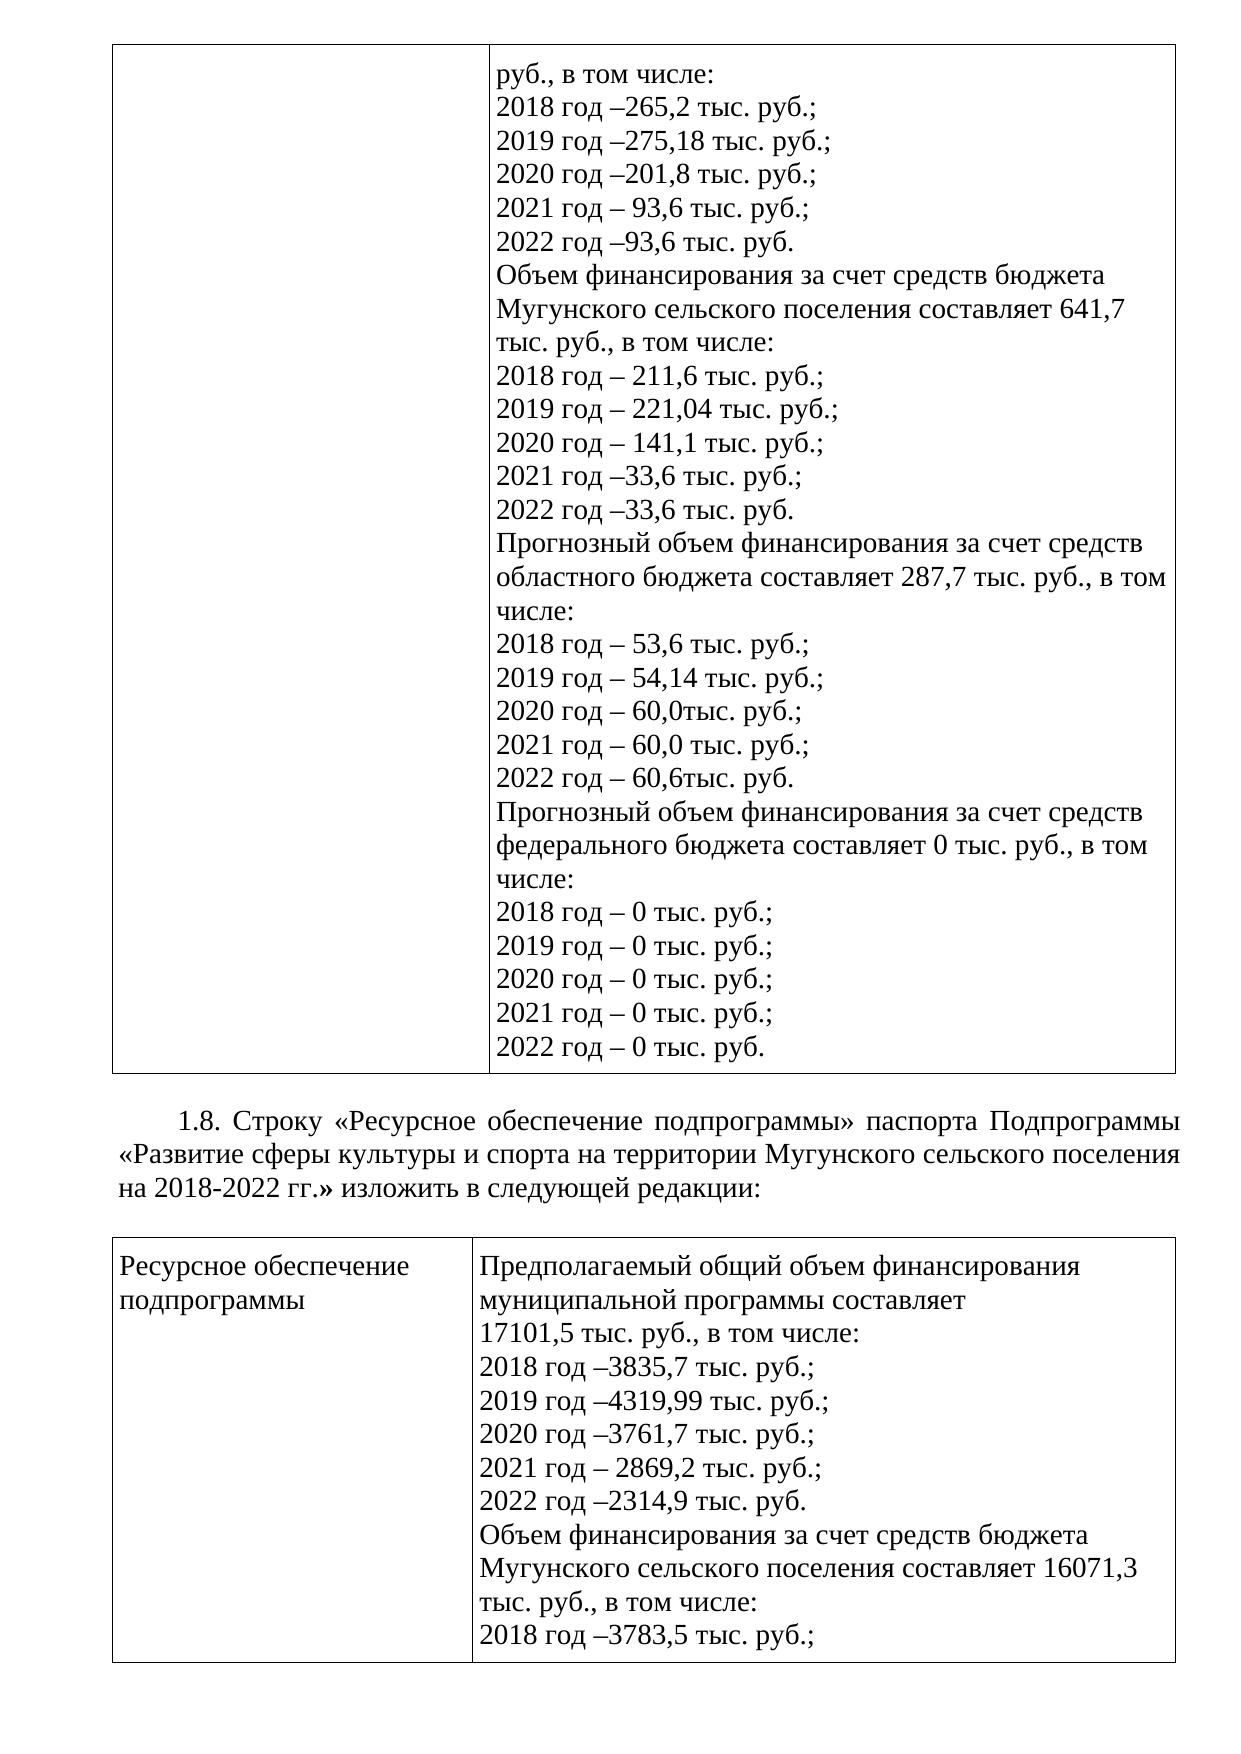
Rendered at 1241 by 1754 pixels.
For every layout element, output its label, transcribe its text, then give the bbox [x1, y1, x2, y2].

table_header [113, 1238, 472, 1662]
text 1.8. Строку «Ресурсное обеспечение подпрограммы» паспорта Подпрограммы «Развитие сферы культуры и спорта на территории Мугунского сельского поселения на 2018-2022 гг.» изложить в следующей редакции: [118, 1103, 1181, 1203]
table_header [490, 45, 1175, 1073]
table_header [113, 45, 489, 1073]
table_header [473, 1238, 1175, 1662]
